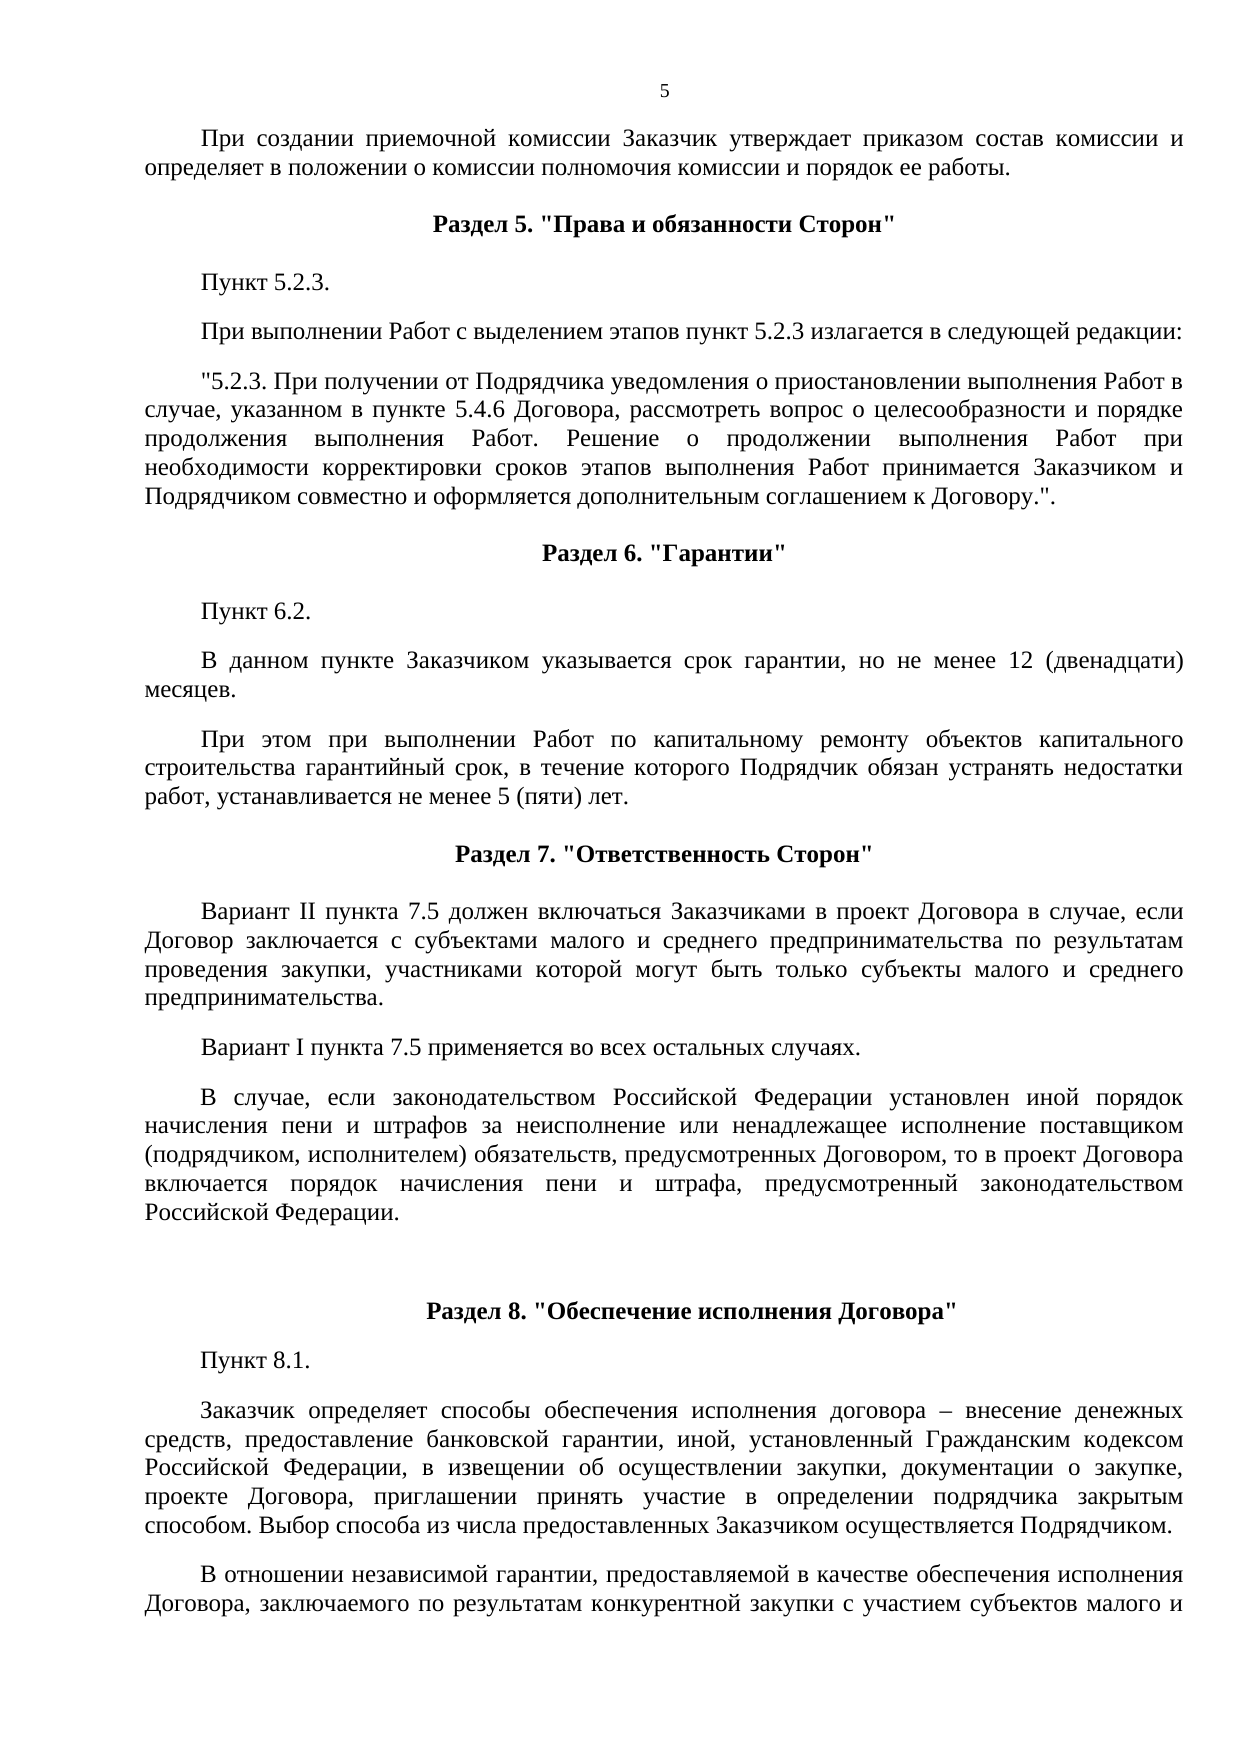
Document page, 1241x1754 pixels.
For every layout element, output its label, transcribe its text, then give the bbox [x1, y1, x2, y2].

text При выполнении Работ с выделением этапов пункт 5.2.3 излагается в следующей редакции: [144, 316, 1184, 345]
text Пункт 6.2. [144, 596, 1184, 624]
text Пункт 5.2.3. [144, 267, 1184, 295]
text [144, 1559, 1184, 1617]
text При создании приемочной комиссии Заказчик утверждает приказом состав комиссии и определяет в положении о комиссии полномочия комиссии и порядок ее работы. [144, 123, 1184, 180]
text Заказчик определяет способы обеспечения исполнения договора – внесение денежных средств, предоставление банковской гарантии, иной, установленный Гражданским кодексом Российской Федерации, в извещении об осуществлении закупки, документации о закупке, проекте Договора, приглашении принять участие в определении подрядчика закрытым способом. Выбор способа из числа предоставленных Заказчиком осуществляется Подрядчиком. [144, 1395, 1184, 1539]
text "5.2.3. При получении от Подрядчика уведомления о приостановлении выполнения Работ в случае, указанном в пункте 5.4.6 Договора, рассмотреть вопрос о целесообразности и порядке продолжения выполнения Работ. Решение о продолжении выполнения Работ при необходимости корректировки сроков этапов выполнения Работ принимается Заказчиком и Подрядчиком совместно и оформляется дополнительным соглашением к Договору.". [144, 366, 1184, 509]
title Раздел 7. "Ответственность Сторон" [144, 839, 1184, 867]
text В случае, если законодательством Российской Федерации установлен иной порядок начисления пени и штрафов за неисполнение или ненадлежащее исполнение поставщиком (подрядчиком, исполнителем) обязательств, предусмотренных Договором, то в проект Договора включается порядок начисления пени и штрафа, предусмотренный законодательством Российской Федерации. [144, 1082, 1184, 1225]
title Раздел 8. "Обеспечение исполнения Договора" [144, 1296, 1184, 1324]
text При этом при выполнении Работ по капитальному ремонту объектов капитального строительства гарантийный срок, в течение которого Подрядчик обязан устранять недостатки работ, устанавливается не менее 5 (пяти) лет. [144, 724, 1184, 810]
text Вариант I пункта 7.5 применяется во всех остальных случаях. [144, 1032, 1184, 1061]
title Раздел 6. "Гарантии" [144, 538, 1184, 567]
text В данном пункте Заказчиком указывается срок гарантии, но не менее 12 (двенадцати) месяцев. [144, 645, 1184, 703]
text Вариант II пункта 7.5 должен включаться Заказчиками в проект Договора в случае, если Договор заключается с субъектами малого и среднего предпринимательства по результатам проведения закупки, участниками которой могут быть только субъекты малого и среднего предпринимательства. [144, 896, 1184, 1011]
text Пункт 8.1. [144, 1345, 1184, 1374]
title Раздел 5. "Права и обязанности Сторон" [144, 209, 1184, 238]
